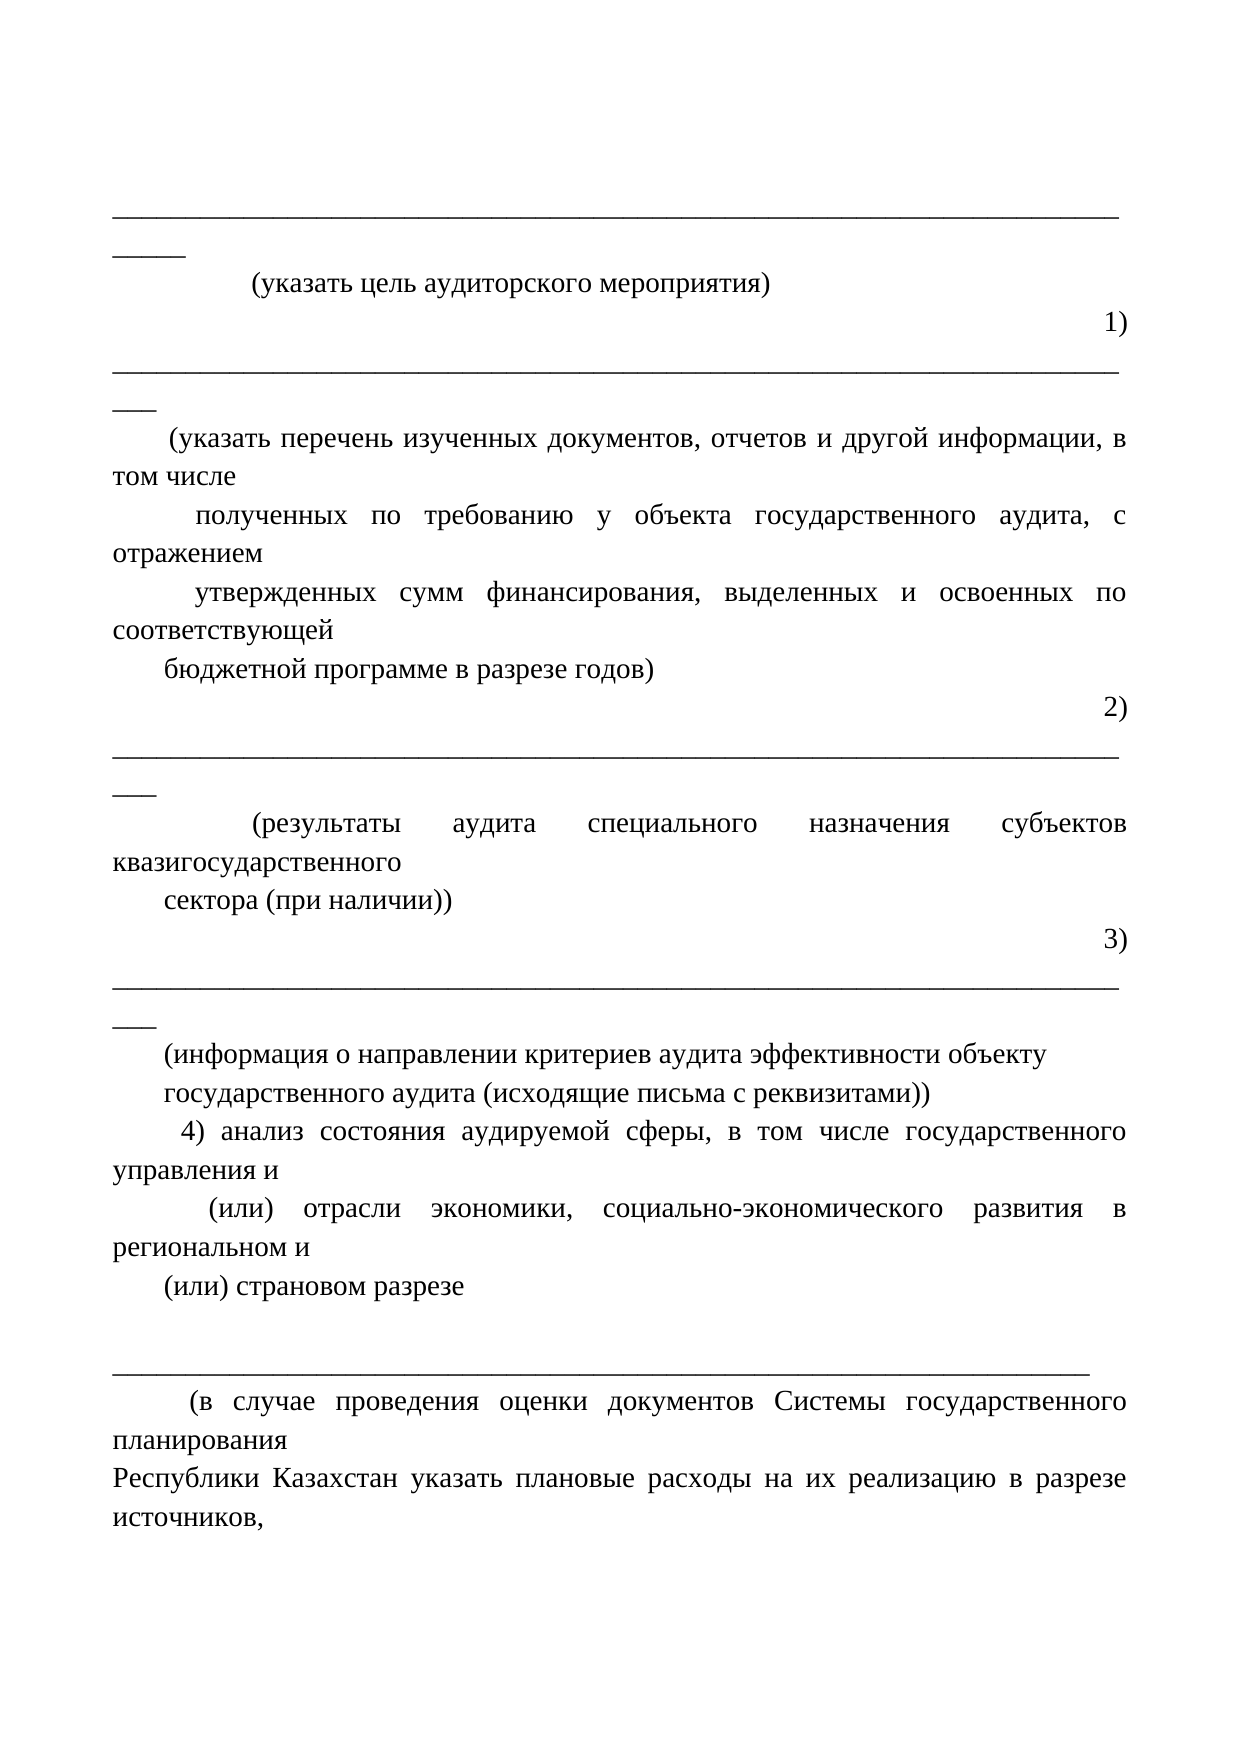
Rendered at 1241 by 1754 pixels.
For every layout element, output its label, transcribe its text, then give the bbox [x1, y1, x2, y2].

text (или) страновом разрезе [112, 1268, 1128, 1301]
text (результаты аудита специального назначения субъектов квазигосударственного [112, 805, 1128, 877]
text (информация о направлении критериев аудита эффективности объекту [112, 1036, 1128, 1070]
text сектора (при наличии)) [112, 882, 1128, 916]
text (или) отрасли экономики, социально-экономического развития в региональном и [112, 1191, 1128, 1263]
text 1) ________________________________________________________________________ [112, 304, 1128, 415]
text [112, 150, 1128, 261]
text 4) анализ состояния аудируемой сферы, в том числе государственного управления и [112, 1113, 1128, 1186]
text ___________________________________________________________________ [112, 1306, 1128, 1378]
text 3) ________________________________________________________________________ [112, 921, 1128, 1031]
text утвержденных сумм финансирования, выделенных и освоенных по соответствующей [112, 574, 1128, 646]
text 2) ________________________________________________________________________ [112, 689, 1128, 800]
text полученных по требованию у объекта государственного аудита, с отражением [112, 497, 1128, 569]
text (в случае проведения оценки документов Системы государственного планирования [112, 1383, 1128, 1455]
text бюджетной программе в разрезе годов) [112, 651, 1128, 684]
text (указать цель аудиторского мероприятия) [112, 266, 1128, 299]
text Республики Казахстан указать плановые расходы на их реализацию в разрезе источников, [112, 1460, 1128, 1532]
text (указать перечень изученных документов, отчетов и другой информации, в том числе [112, 420, 1128, 492]
text государственного аудита (исходящие письма с реквизитами)) [112, 1075, 1128, 1108]
